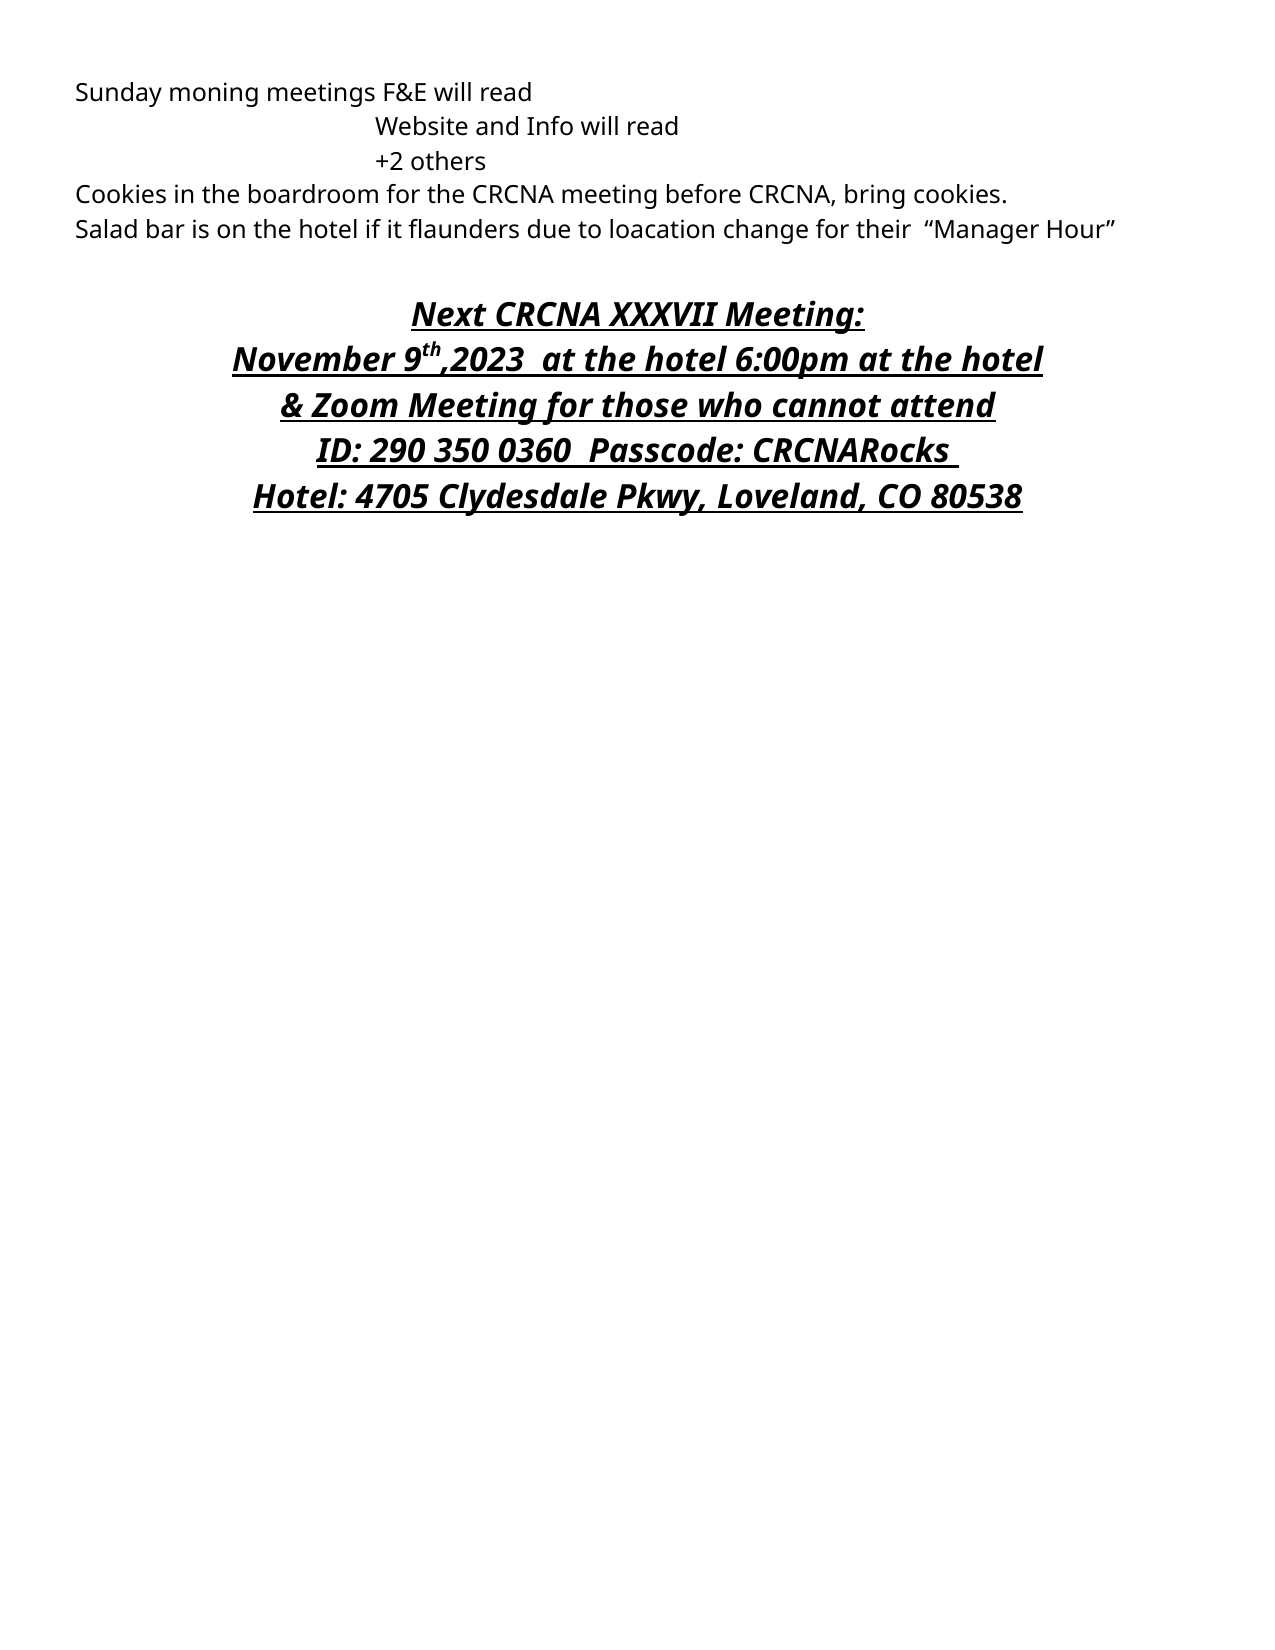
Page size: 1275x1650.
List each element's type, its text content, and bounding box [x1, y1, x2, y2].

text November 9th,2023 at the hotel 6:00pm at the hotel [75, 336, 1200, 382]
text Cookies in the boardroom for the CRCNA meeting before CRCNA, bring cookies. [75, 177, 1200, 211]
text Next CRCNA XXXVII Meeting: [75, 291, 1200, 336]
text Hotel: 4705 Clydesdale Pkwy, Loveland, CO 80538 [75, 472, 1200, 518]
text Website and Info will read [75, 109, 1200, 143]
text & Zoom Meeting for those who cannot attend [75, 382, 1200, 427]
text +2 others [75, 143, 1200, 177]
text Sunday moning meetings F&E will read [75, 75, 1200, 109]
text Salad bar is on the hotel if it flaunders due to loacation change for their “Manager Hour” [75, 211, 1200, 245]
text ID: 290 350 0360 Passcode: CRCNARocks [75, 427, 1200, 472]
